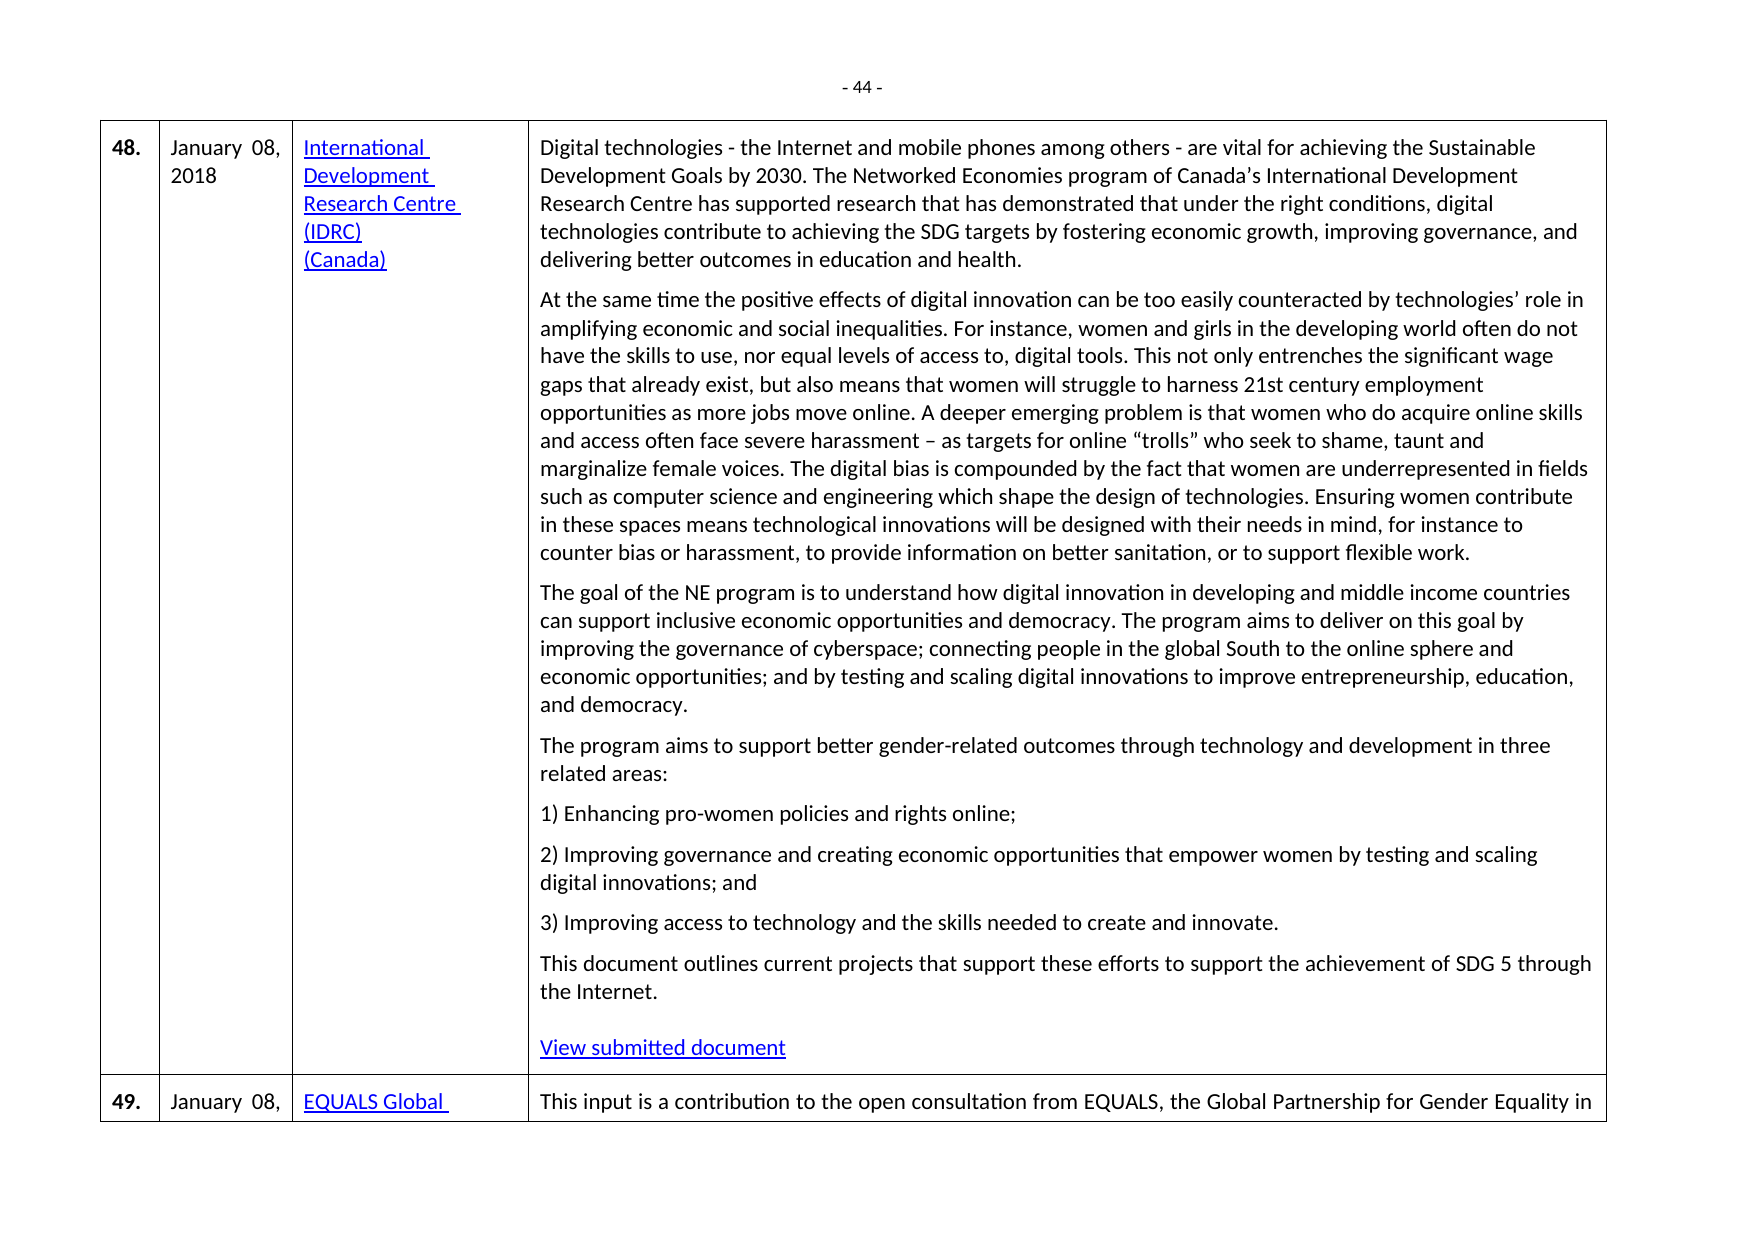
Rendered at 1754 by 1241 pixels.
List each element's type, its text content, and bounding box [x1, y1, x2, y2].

table_cell [101, 121, 159, 1074]
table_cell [293, 1075, 528, 1121]
table_cell [101, 1075, 159, 1121]
table_cell January 08, 2018 [160, 121, 292, 1074]
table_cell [529, 1075, 1606, 1121]
table_cell Digital technologies - the Internet and mobile phones among others - are vital for achieving the Sustainable Development Goals by 2030. The Networked Economies program of Canada’s International Development Research Centre has supported research that has demonstrated that under the right conditions, digital technologies contribute to achieving the SDG targets by fostering economic growth, improving governance, and delivering better outcomes in education and health. At the same time the positive effects of digital innovation can be too easily counteracted by technologies’ role in amplifying economic and social inequalities. For instance, women and girls in the developing world often do not have the skills to use, nor equal levels of access to, digital tools. This not only entrenches the significant wage gaps that already exist, but also means that women will struggle to harness 21st century employment opportunities as more jobs move online. A deeper emerging problem is that women who do acquire online skills and access often face severe harassment – as targets for online “trolls” who seek to shame, taunt and marginalize female voices. The digital bias is compounded by the fact that women are underrepresented in fields such as computer science and engineering which shape the design of technologies. Ensuring women contribute in these spaces means technological innovations will be designed with their needs in mind, for instance to counter bias or harassment, to provide information on better sanitation, or to support flexible work. The goal of the NE program is to understand how digital innovation in developing and middle income countries can support inclusive economic opportunities and democracy. The program aims to deliver on this goal by improving the governance of cyberspace; connecting people in the global South to the online sphere and economic opportunities; and by testing and scaling digital innovations to improve entrepreneurship, education, and democracy. The program aims to support better gender-related outcomes through technology and development in three related areas: 1) Enhancing pro-women policies and rights online; 2) Improving governance and creating economic opportunities that empower women by testing and scaling digital innovations; and 3) Improving access to technology and the skills needed to create and innovate. This document outlines current projects that support these efforts to support the achievement of SDG 5 through the Internet. View submitted document [529, 121, 1606, 1074]
table_cell January 08, 2018 [160, 1075, 292, 1121]
table_cell International Development Research Centre (IDRC) (Canada) [293, 121, 528, 1074]
